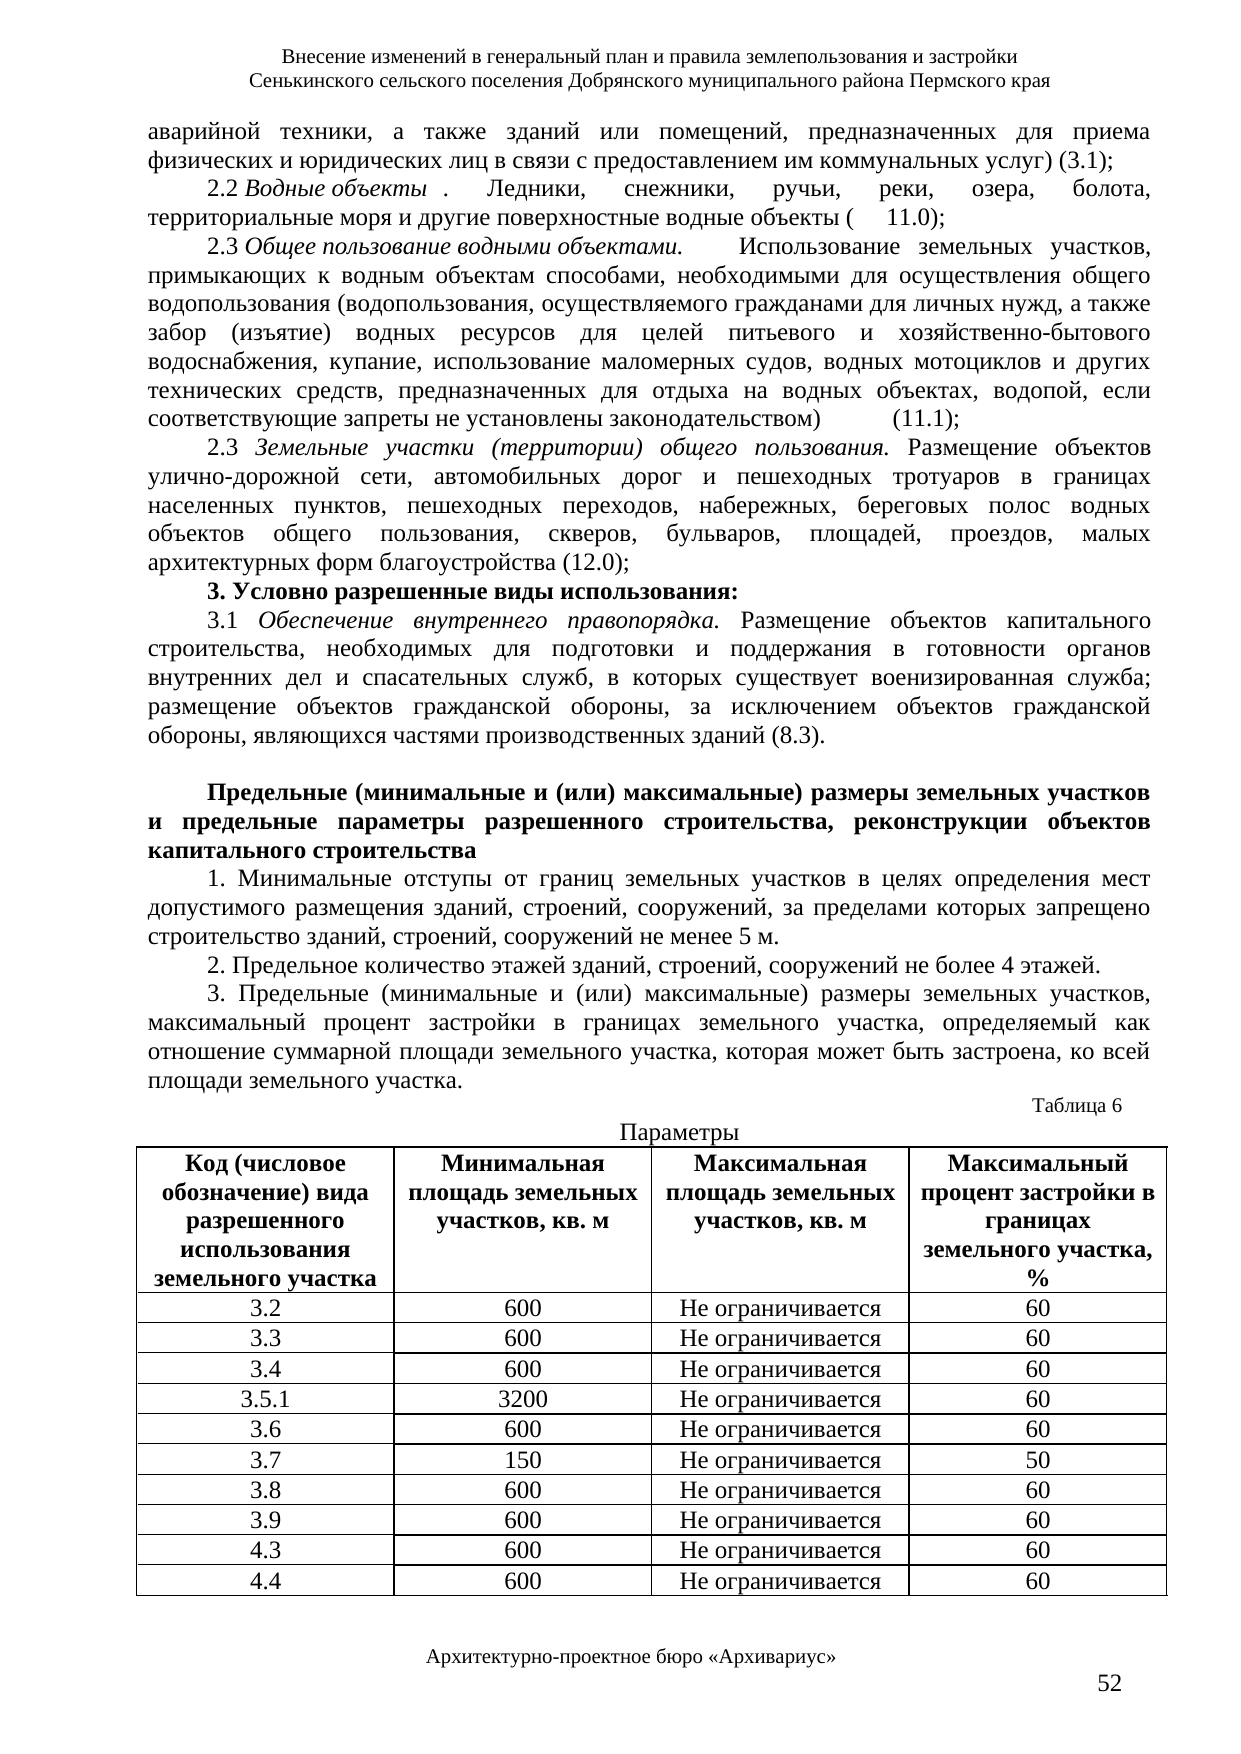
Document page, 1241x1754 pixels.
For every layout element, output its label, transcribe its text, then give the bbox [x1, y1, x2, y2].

table_cell 600 [395, 1323, 651, 1352]
table_cell 600 [395, 1475, 651, 1504]
table_cell Не ограничивается [652, 1505, 908, 1534]
text 3. Предельные (минимальные и (или) максимальные) размеры земельных участков, максимальный процент застройки в границах земельного участка, определяемый как отношение суммарной площади земельного участка, которая может быть застроена, ко всей площади земельного участка. [148, 978, 1152, 1093]
table_cell 60 [910, 1384, 1166, 1413]
table_cell 600 [395, 1293, 651, 1322]
text 2. Предельное количество этажей зданий, строений, сооружений не более 4 этажей. [148, 950, 1152, 978]
table_cell 60 [910, 1475, 1166, 1504]
table_cell 3.7 [137, 1444, 393, 1473]
table_cell Не ограничивается [652, 1475, 908, 1504]
table_cell 60 [910, 1415, 1166, 1443]
table_cell 600 [395, 1415, 651, 1443]
table_cell 60 [910, 1536, 1166, 1564]
table_cell 60 [910, 1566, 1166, 1595]
table_cell 4.3 [137, 1535, 393, 1564]
table_cell 60 [910, 1354, 1166, 1382]
text 1. Минимальные отступы от границ земельных участков в целях определения мест допустимого размещения зданий, строений, сооружений, за пределами которых запрещено строительство зданий, строений, сооружений не менее 5 м. [148, 863, 1152, 950]
table_cell 3.3 [137, 1323, 393, 1352]
table_cell 3.9 [137, 1505, 393, 1534]
table_cell 600 [395, 1536, 651, 1564]
table_cell 50 [910, 1445, 1166, 1473]
table_cell 3.5.1 [137, 1384, 393, 1413]
table_cell 3.6 [137, 1414, 393, 1443]
table_cell 3.8 [137, 1475, 393, 1504]
table_cell Не ограничивается [652, 1566, 908, 1595]
table_cell 60 [910, 1293, 1166, 1322]
text Таблица 6 [148, 1093, 1122, 1117]
table_cell 3200 [395, 1384, 651, 1413]
table_cell 4.4 [137, 1565, 393, 1595]
table_cell 150 [395, 1445, 651, 1473]
text 3.1 Обеспечение внутреннего правопорядка. Размещение объектов капитального строительства, необходимых для подготовки и поддержания в готовности органов внутренних дел и спасательных служб, в которых существует военизированная служба; размещение объектов гражданской обороны, за исключением объектов гражданской обороны, являющихся частями производственных зданий (8.3). [148, 605, 1152, 748]
table_cell 3.2 [137, 1293, 393, 1322]
table_cell Не ограничивается [652, 1536, 908, 1564]
table_cell 60 [910, 1323, 1166, 1352]
table_header Максимальный процент застройки в границах земельного участка, % [910, 1148, 1166, 1292]
table_cell Не ограничивается [652, 1323, 908, 1352]
table_cell Не ограничивается [652, 1354, 908, 1382]
table_cell Не ограничивается [652, 1293, 908, 1322]
table_cell 600 [395, 1505, 651, 1534]
table_header Код (числовое обозначение) вида разрешенного использования земельного участка [137, 1148, 393, 1292]
table_header Максимальная площадь земельных участков, кв. м [652, 1148, 908, 1292]
table_cell 60 [910, 1505, 1166, 1534]
text Параметры [148, 1117, 1152, 1146]
table_header Минимальная площадь земельных участков, кв. м [395, 1148, 651, 1292]
text Предельные (минимальные и (или) максимальные) размеры земельных участков и предельные параметры разрешенного строительства, реконструкции объектов капитального строительства [148, 777, 1152, 863]
text 3. Условно разрешенные виды использования: [148, 576, 1152, 605]
table_cell Не ограничивается [652, 1384, 908, 1413]
table_cell 600 [395, 1354, 651, 1382]
text 2.2 Водные объекты . Ледники, снежники, ручьи, реки, озера, болота, территориальные моря и другие поверхностные водные объекты ( 11.0); [148, 173, 1152, 231]
table_cell 600 [395, 1566, 651, 1595]
table_cell Не ограничивается [652, 1445, 908, 1473]
text 2.3 Общее пользование водными объектами. Использование земельных участков, примыкающих к водным объектам способами, необходимыми для осуществления общего водопользования (водопользования, осуществляемого гражданами для личных нужд, а также забор (изъятие) водных ресурсов для целей питьевого и хозяйственно-бытового водоснабжения, купание, использование маломерных судов, водных мотоциклов и других технических средств, предназначенных для отдыха на водных объектах, водопой, если соответствующие запреты не установлены законодательством) (11.1); [148, 231, 1152, 432]
table_cell 3.4 [137, 1353, 393, 1382]
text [148, 116, 1152, 173]
table_cell Не ограничивается [652, 1415, 908, 1443]
text 2.3 Земельные участки (территории) общего пользования. Размещение объектов улично-дорожной сети, автомобильных дорог и пешеходных тротуаров в границах населенных пунктов, пешеходных переходов, набережных, береговых полос водных объектов общего пользования, скверов, бульваров, площадей, проездов, малых архитектурных форм благоустройства (12.0); [148, 432, 1152, 576]
